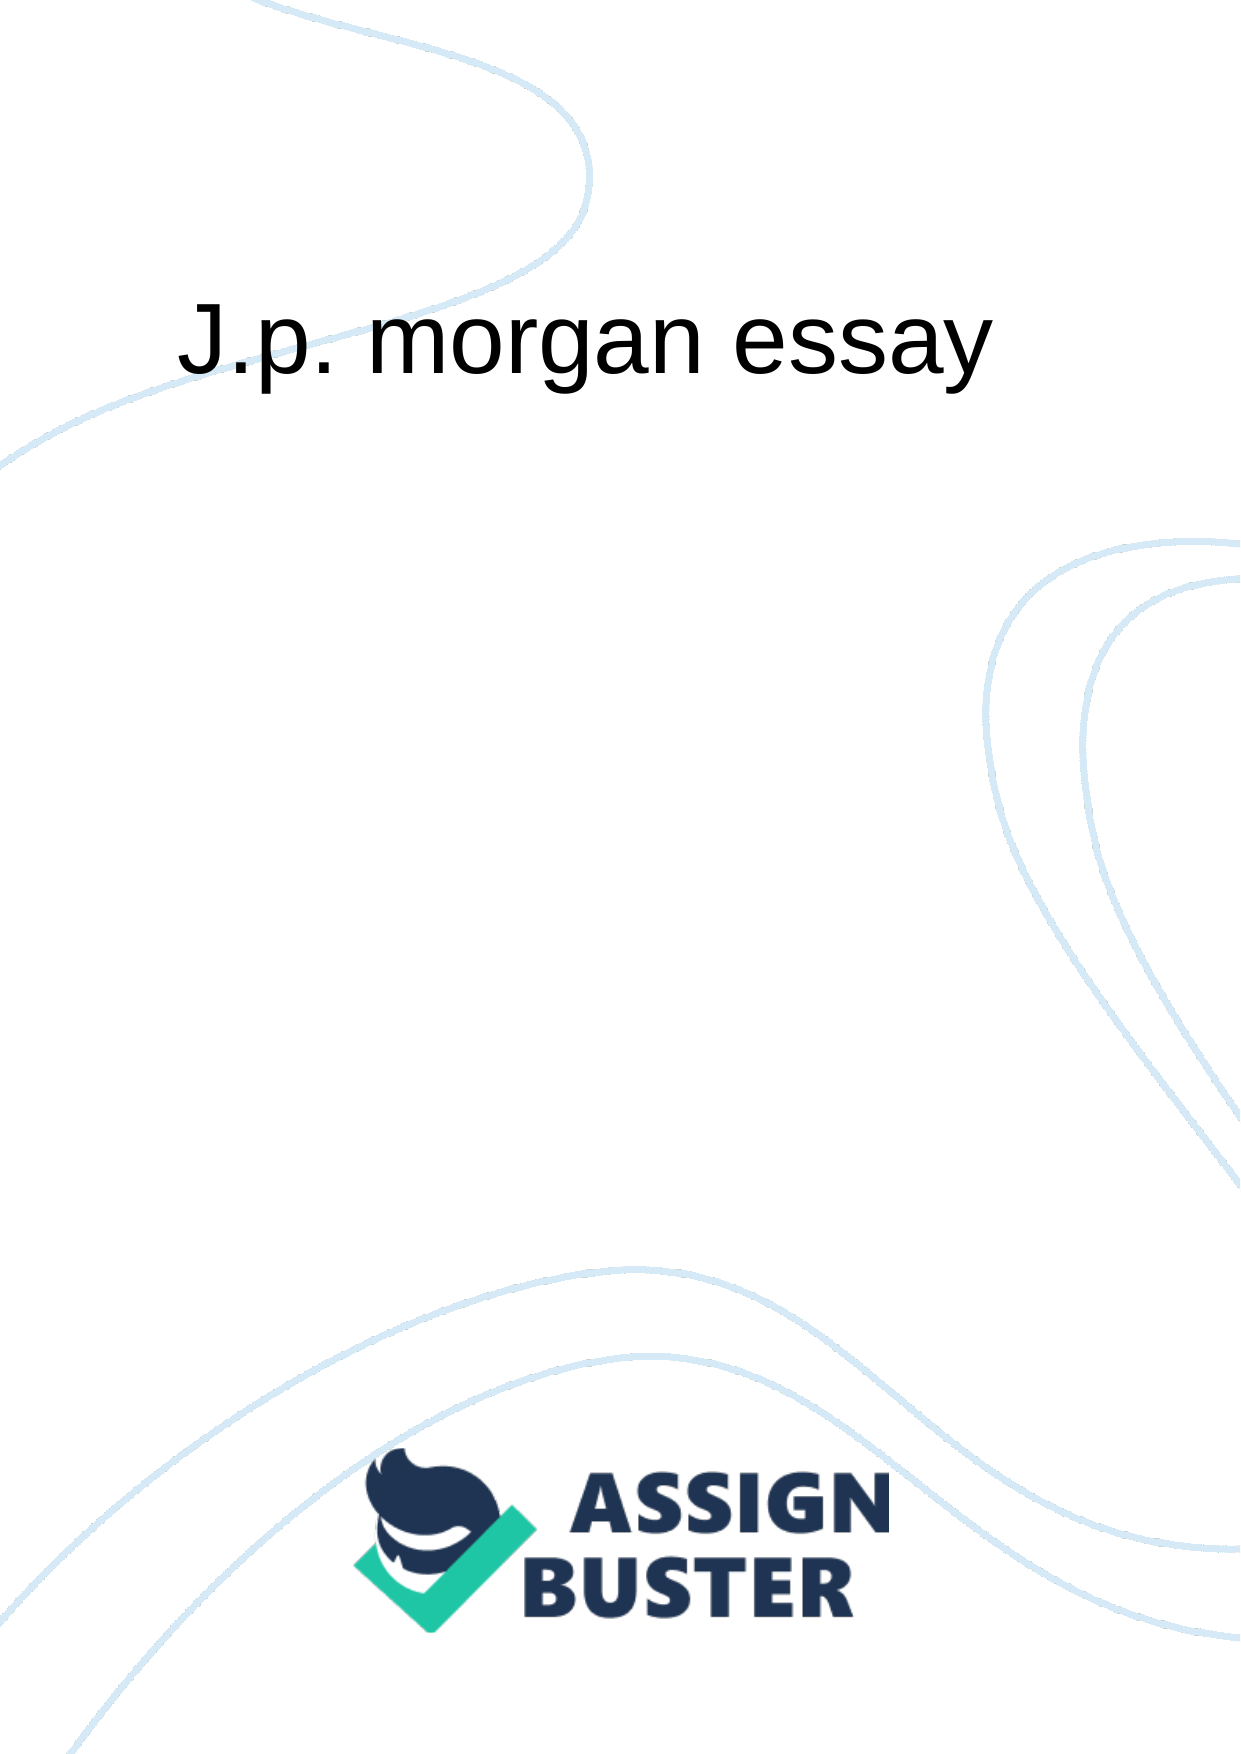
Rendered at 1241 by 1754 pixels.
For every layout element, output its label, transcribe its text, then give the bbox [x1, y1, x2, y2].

subtitle J.p. morgan essay [177, 279, 1152, 394]
picture [0, 0, 1241, 1754]
